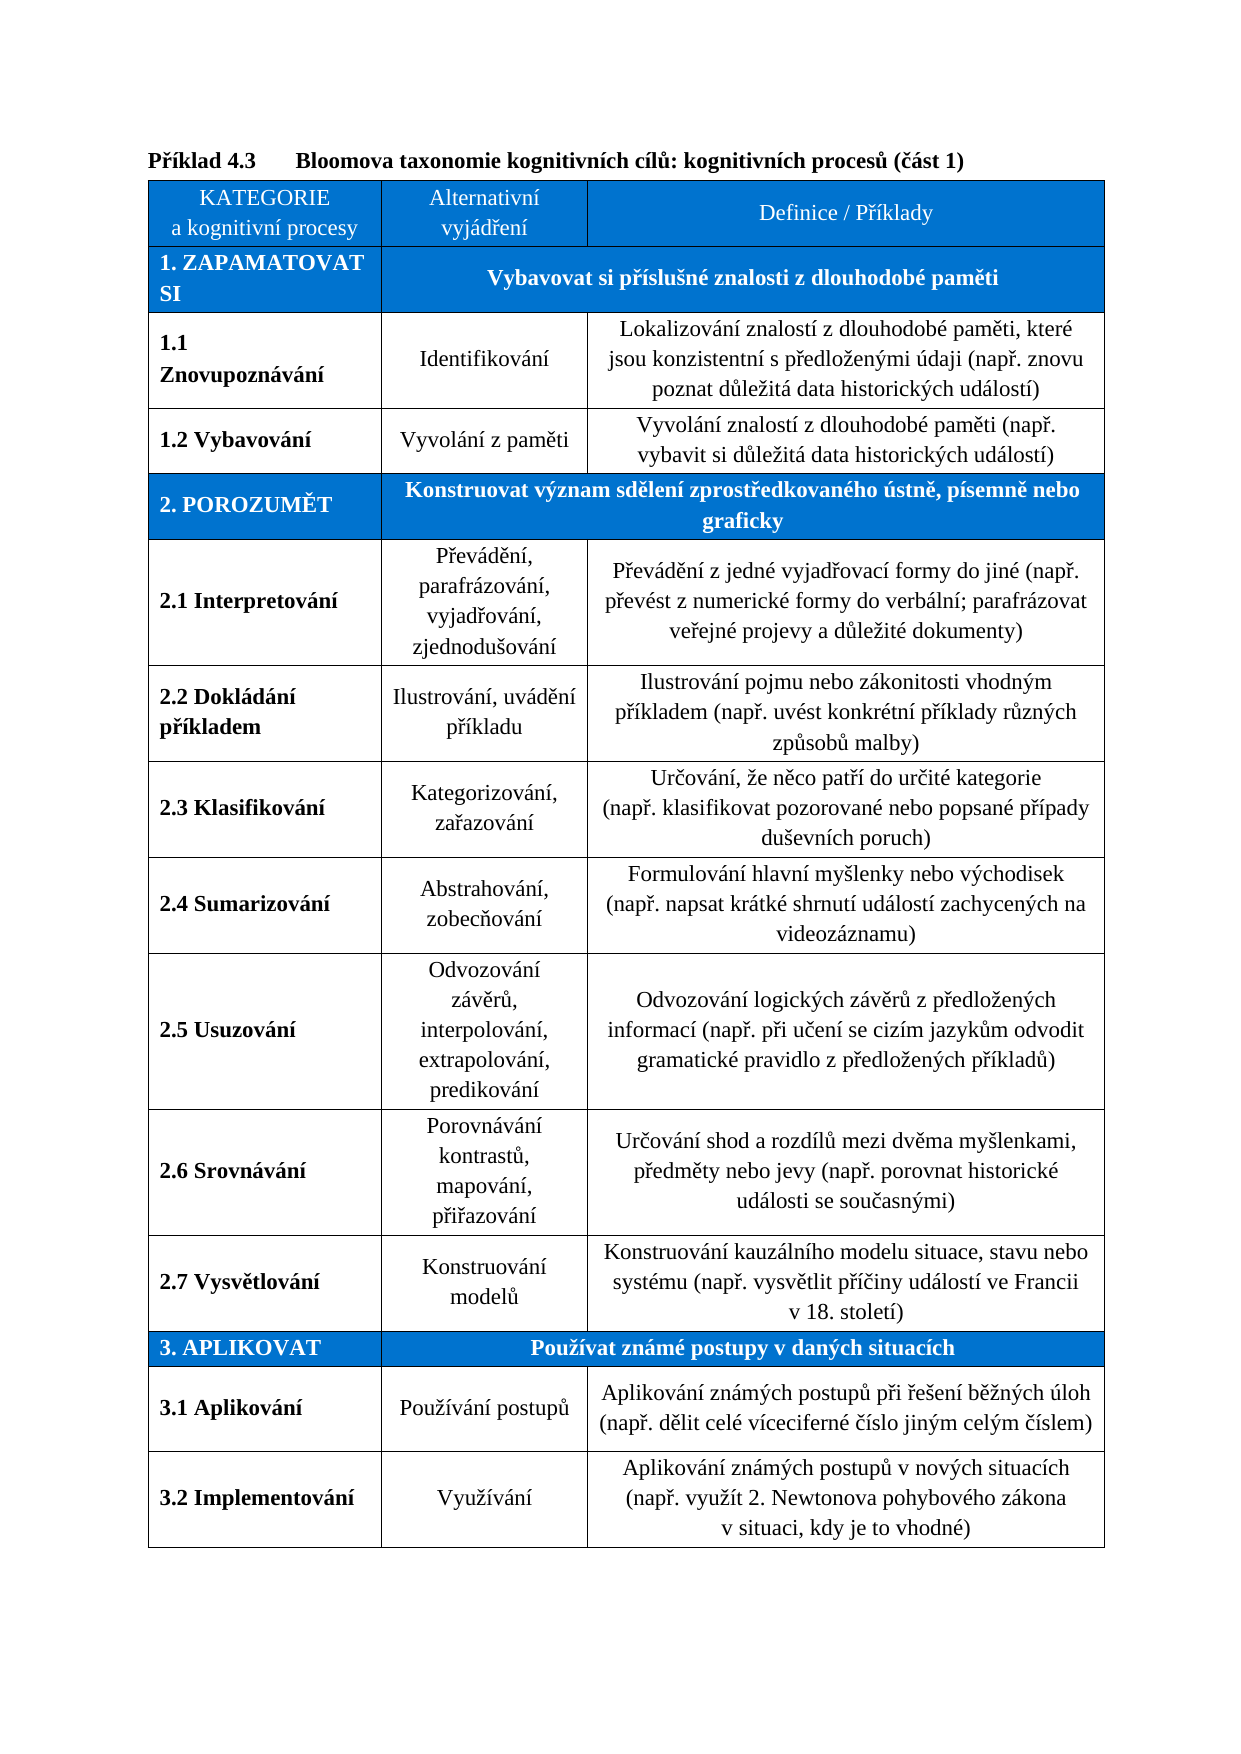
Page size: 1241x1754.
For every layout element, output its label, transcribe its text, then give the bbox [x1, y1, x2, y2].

table_cell 2.4 Sumarizování [149, 858, 381, 952]
table_cell Konstruování modelů [382, 1236, 587, 1331]
table_cell 2. POROZUMĚT [149, 474, 381, 539]
table_cell 3.2 Implementování [149, 1452, 381, 1547]
table_cell 2.7 Vysvětlování [149, 1236, 381, 1331]
table_cell Používání postupů [382, 1367, 587, 1451]
table_header Alternativní vyjádření [382, 181, 587, 246]
table_cell Vyvolání z paměti [382, 409, 587, 473]
table_cell Určování, že něco patří do určité kategorie (např. klasifikovat pozorované nebo popsané případy duševních poruch) [588, 762, 1104, 857]
table_cell Využívání [382, 1452, 587, 1547]
table_cell Ilustrování pojmu nebo zákonitosti vhodným příkladem (např. uvést konkrétní příklady různých způsobů malby) [588, 666, 1104, 761]
table_cell Aplikování známých postupů při řešení běžných úloh (např. dělit celé víceciferné číslo jiným celým číslem) [588, 1367, 1104, 1451]
table_cell Aplikování známých postupů v nových situacích (např. využít 2. Newtonova pohybového zákona v situaci, kdy je to vhodné) [588, 1452, 1104, 1547]
table_cell Abstrahování, zobecňování [382, 858, 587, 952]
table_cell Kategorizování, zařazování [382, 762, 587, 857]
table_cell Porovnávání kontrastů, mapování, přiřazování [382, 1110, 587, 1235]
table_header KATEGORIE a kognitivní procesy [149, 181, 381, 246]
table_cell Vyvolání znalostí z dlouhodobé paměti (např. vybavit si důležitá data historických událostí) [588, 409, 1104, 473]
table_cell Odvozování logických závěrů z předložených informací (např. při učení se cizím jazykům odvodit gramatické pravidlo z předložených příkladů) [588, 954, 1104, 1109]
table_cell 3. APLIKOVAT [149, 1332, 381, 1366]
table_cell 3.1 Aplikování [149, 1367, 381, 1451]
table_header Definice / Příklady [588, 181, 1104, 246]
table_cell Identifikování [382, 313, 587, 408]
table_cell Formulování hlavní myšlenky nebo východisek (např. napsat krátké shrnutí událostí zachycených na videozáznamu) [588, 858, 1104, 952]
table_cell 1.2 Vybavování [149, 409, 381, 473]
table_cell 2.1 Interpretování [149, 540, 381, 665]
table_cell Odvozování závěrů, interpolování, extrapolování, predikování [382, 954, 587, 1109]
table_cell Ilustrování, uvádění příkladu [382, 666, 587, 761]
table_cell 2.3 Klasifikování [149, 762, 381, 857]
table_cell Lokalizování znalostí z dlouhodobé paměti, které jsou konzistentní s předloženými údaji (např. znovu poznat důležitá data historických událostí) [588, 313, 1104, 408]
table_cell 1.1 Znovupoznávání [149, 313, 381, 408]
table_cell 1. ZAPAMATOVAT SI [149, 247, 381, 312]
table_cell Vybavovat si příslušné znalosti z dlouhodobé paměti [382, 247, 1104, 312]
table_cell Převádění z jedné vyjadřovací formy do jiné (např. převést z numerické formy do verbální; parafrázovat veřejné projevy a důležité dokumenty) [588, 540, 1104, 665]
table_cell 2.6 Srovnávání [149, 1110, 381, 1235]
table_cell Konstruovat význam sdělení zprostředkovaného ústně, písemně nebo graficky [382, 474, 1104, 539]
table_cell Konstruování kauzálního modelu situace, stavu nebo systému (např. vysvětlit příčiny událostí ve Francii v 18. století) [588, 1236, 1104, 1331]
table_cell 2.5 Usuzování [149, 954, 381, 1109]
table_cell Používat známé postupy v daných situacích [382, 1332, 1104, 1366]
table_cell 2.2 Dokládání příkladem [149, 666, 381, 761]
table_cell Určování shod a rozdílů mezi dvěma myšlenkami, předměty nebo jevy (např. porovnat historické události se současnými) [588, 1110, 1104, 1235]
table_cell Převádění, parafrázování, vyjadřování, zjednodušování [382, 540, 587, 665]
